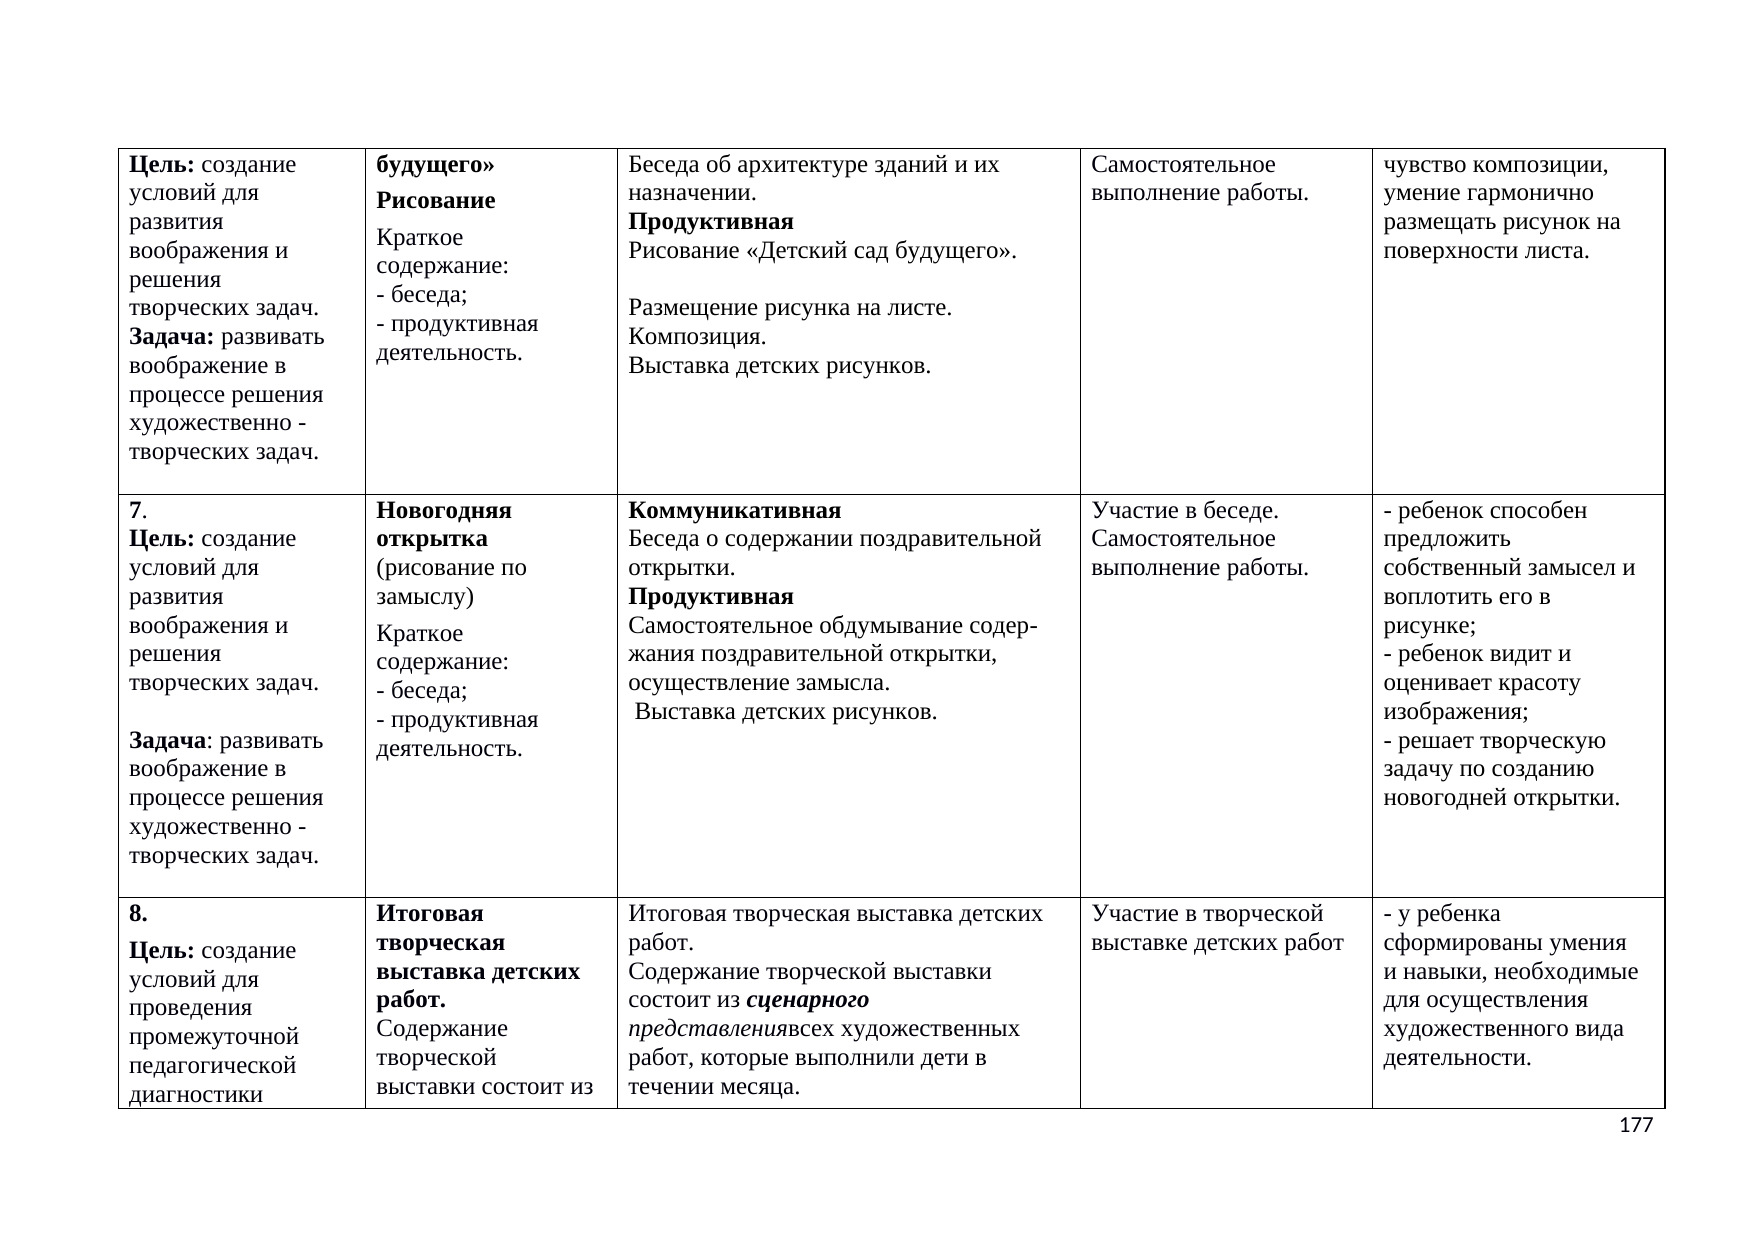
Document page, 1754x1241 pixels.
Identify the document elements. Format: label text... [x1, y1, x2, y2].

table_cell Коммуникативная Беседа о содержании поздравительной открытки. Продуктивная Самостоятельное обдумывание содержания поздравительной открытки, осуществление замысла. Выставка детских рисунков. [618, 495, 1080, 897]
table_cell Новогодняя открытка (рисование по замыслу) Краткое содержание: - беседа; - продуктивная деятельность. [366, 495, 617, 897]
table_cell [1081, 898, 1372, 1107]
table_cell 7. Цель: создание условий для развития воображения и решения творческих задач. Задача: развивать воображение в процессе решения художественно - творческих задач. [119, 495, 365, 897]
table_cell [119, 898, 365, 1107]
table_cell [366, 898, 617, 1107]
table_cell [366, 149, 617, 494]
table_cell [1081, 149, 1372, 494]
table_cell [618, 898, 1080, 1107]
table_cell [618, 149, 1080, 494]
table_cell Участие в беседе. Самостоятельное выполнение работы. [1081, 495, 1372, 897]
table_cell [1373, 149, 1664, 494]
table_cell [119, 149, 365, 494]
table_cell - ребенок способен предложить собственный замысел и воплотить его в рисунке; - ребенок видит и оценивает красоту изображения; - решает творческую задачу по созданию новогодней открытки. [1373, 495, 1664, 897]
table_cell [1373, 898, 1664, 1107]
